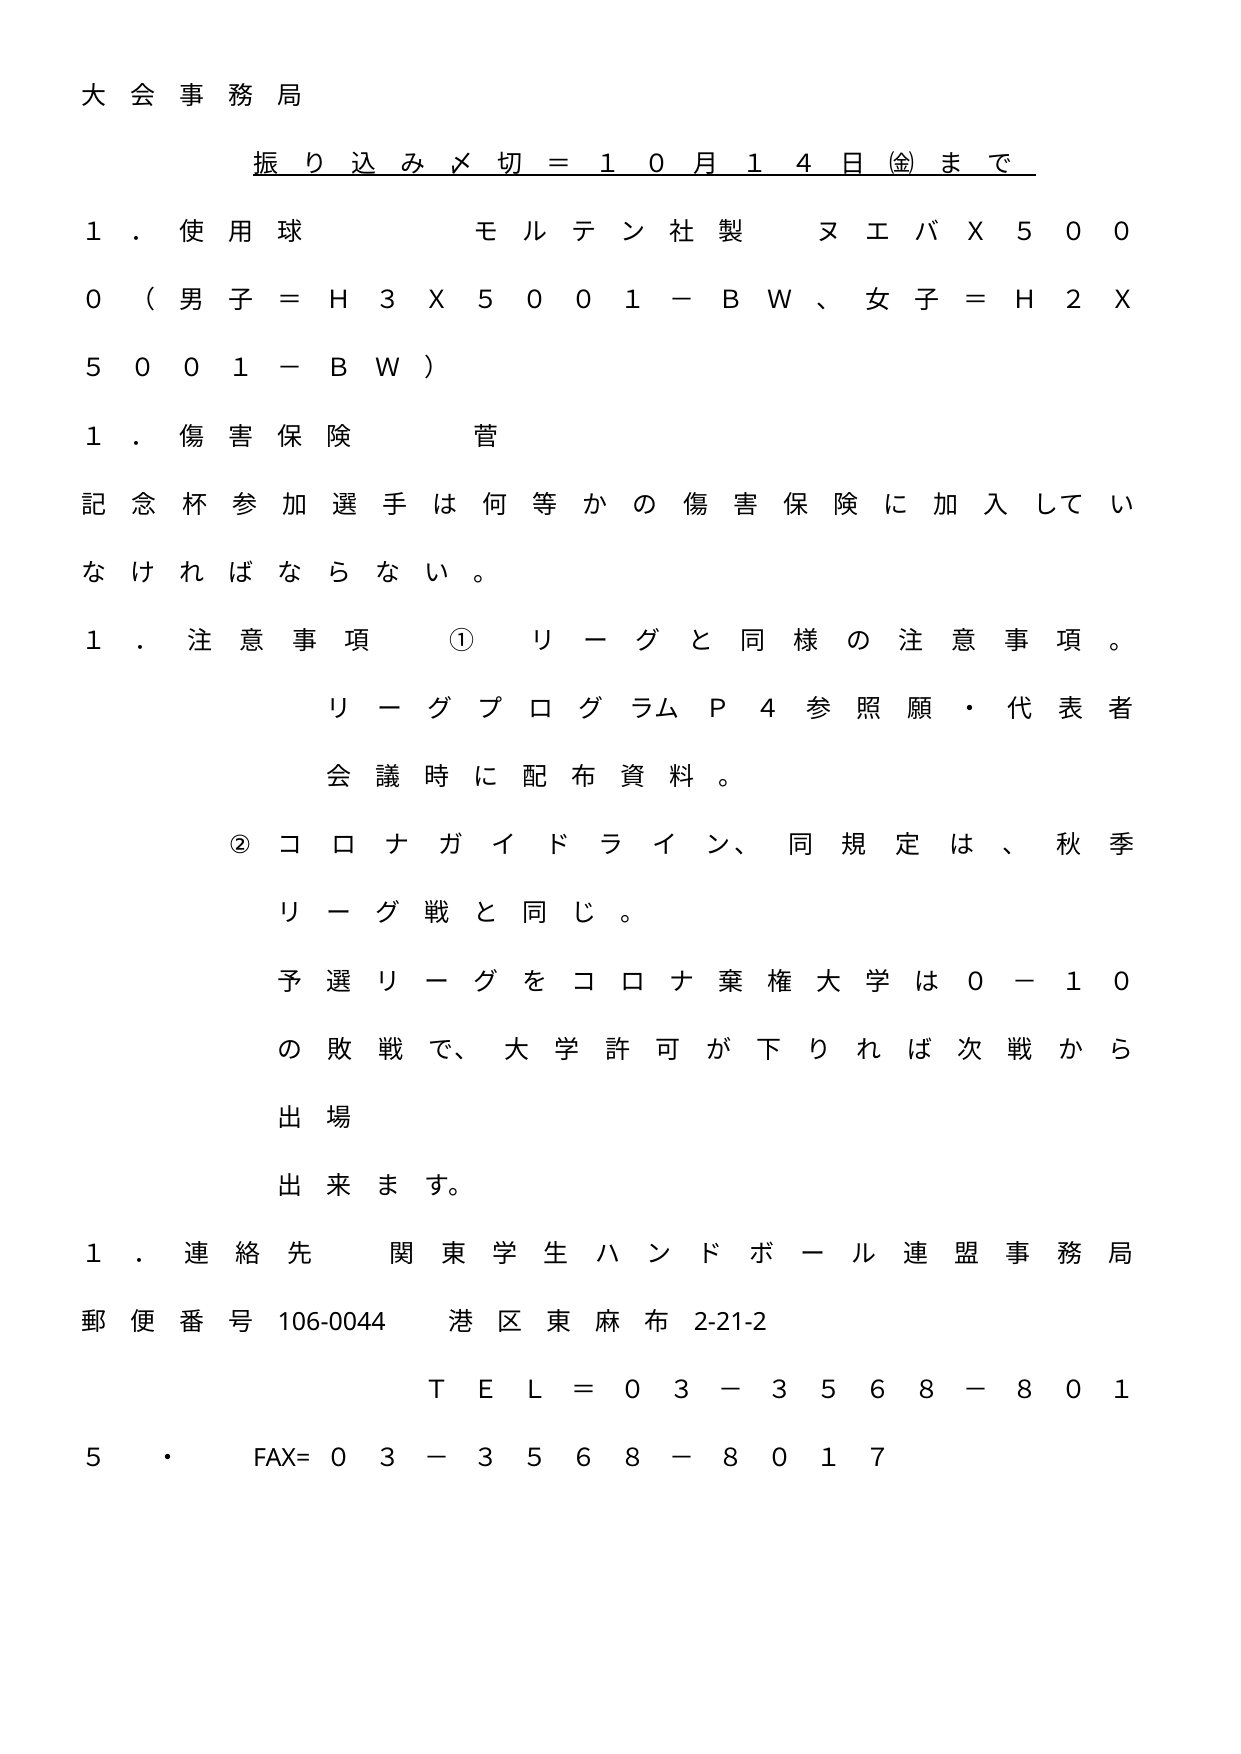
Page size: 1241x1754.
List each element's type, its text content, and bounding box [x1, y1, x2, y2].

text 出来ます。 [266, 1149, 1159, 1218]
text １．注意事項 ① リーグと同様の注意事項。リーグプログラムＰ４参照願・代表者会議時に配布資料。 [82, 604, 1159, 809]
text 関東学生ハンドボール連盟大会事務局 [82, 59, 1159, 128]
text １．連絡先 関東学生ハンドボール連盟事務局 郵便番号106-0044 港区東麻布2-21-2 [82, 1218, 1159, 1354]
text 振り込み〆切＝１０月１４日㈮まで [82, 128, 1159, 196]
text １．傷害保険 菅 [82, 400, 1159, 468]
text ＴＥＬ＝０３－３５６８－８０１５ ・ FAX=０３－３５６８－８０１７ [82, 1354, 1159, 1490]
text １．使用球 モルテン社製 ヌエバＸ５０００（男子＝Ｈ３Ｘ５００１－ＢＷ、女子＝Ｈ２Ｘ５００１－ＢＷ） [82, 196, 1159, 400]
list コロナガイドライン、同規定は、秋季リーグ戦と同じ。 [228, 809, 1159, 945]
text 予選リーグをコロナ棄権大学は０－１０の敗戦で、大学許可が下りれば次戦から出場 [266, 945, 1159, 1149]
text 記念杯参加選手は何等かの傷害保険に加入していなければならない。 [82, 468, 1159, 604]
